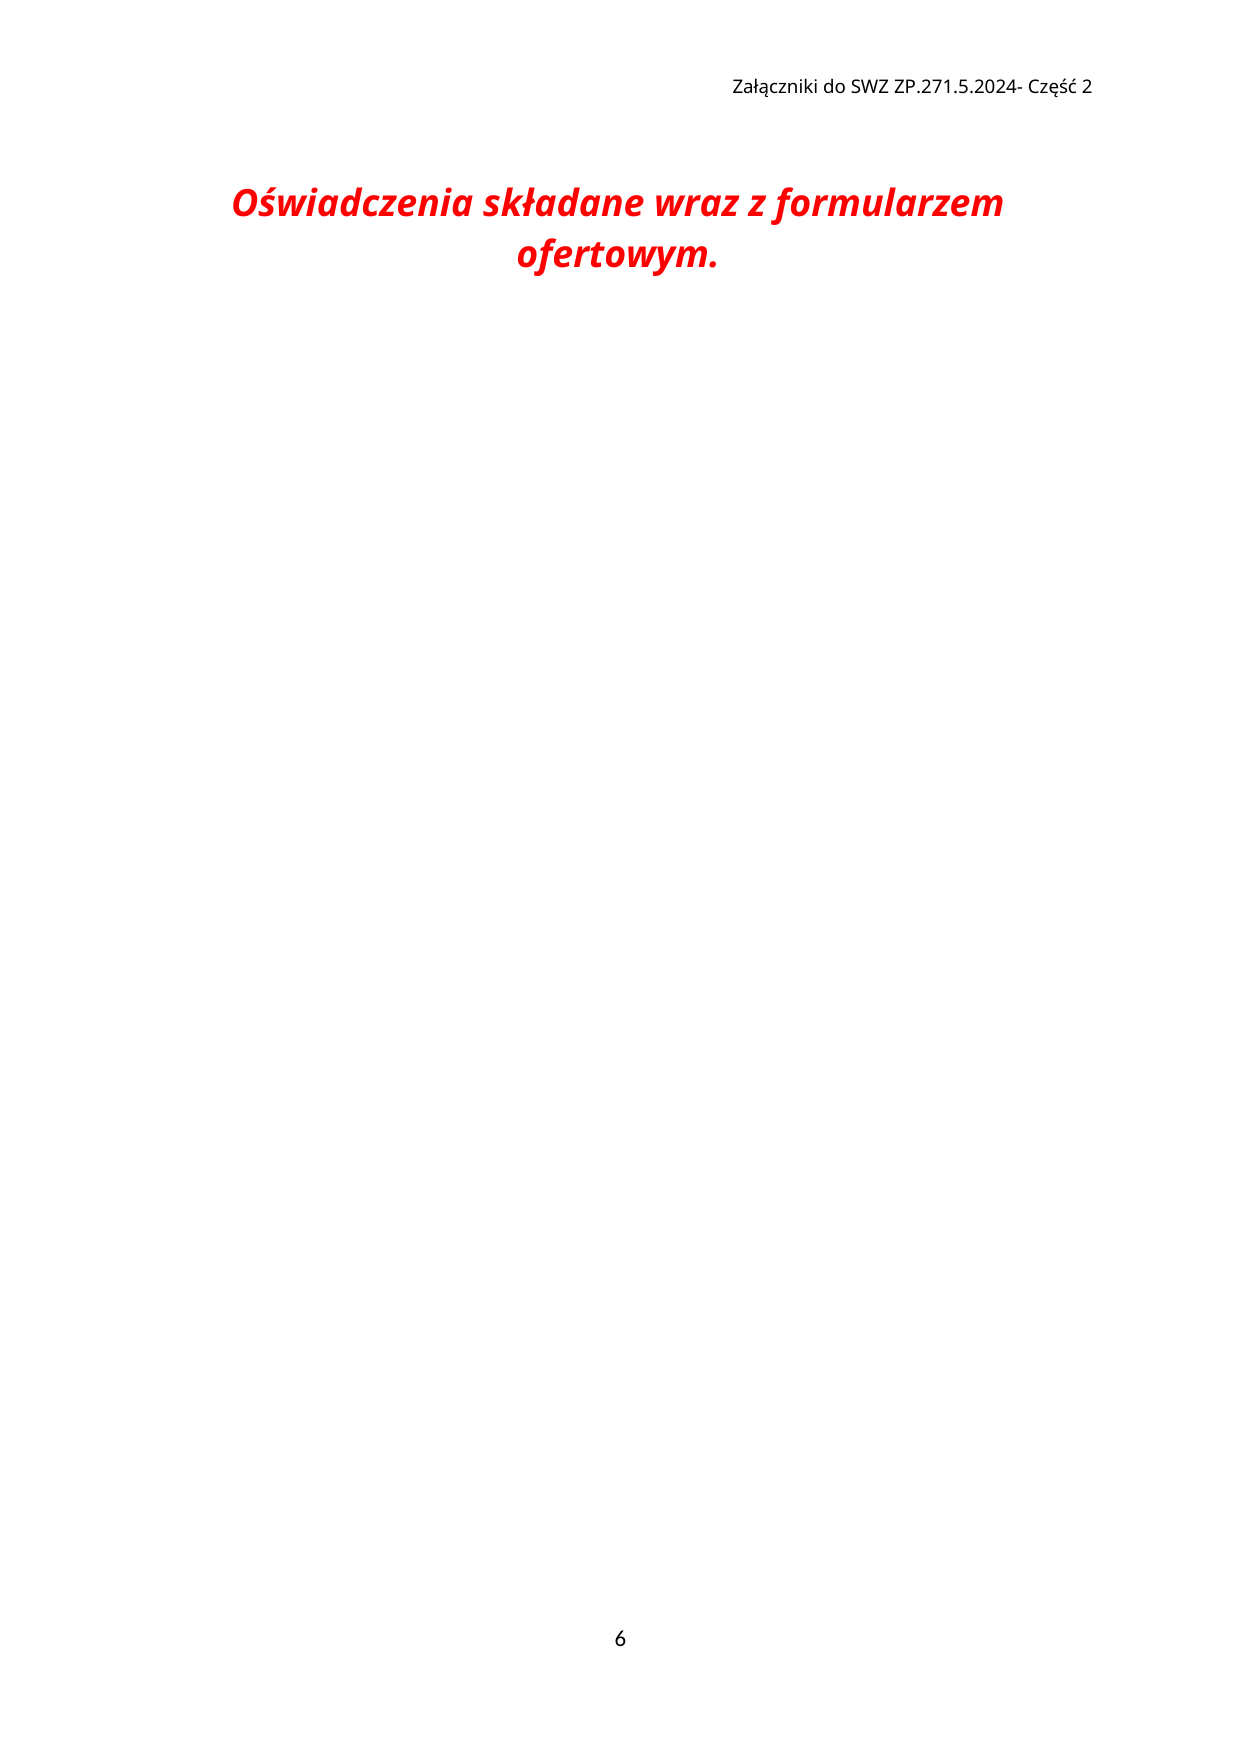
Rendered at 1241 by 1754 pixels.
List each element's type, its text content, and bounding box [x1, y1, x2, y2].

text Oświadczenia składane wraz z formularzem ofertowym. [148, 176, 1092, 278]
